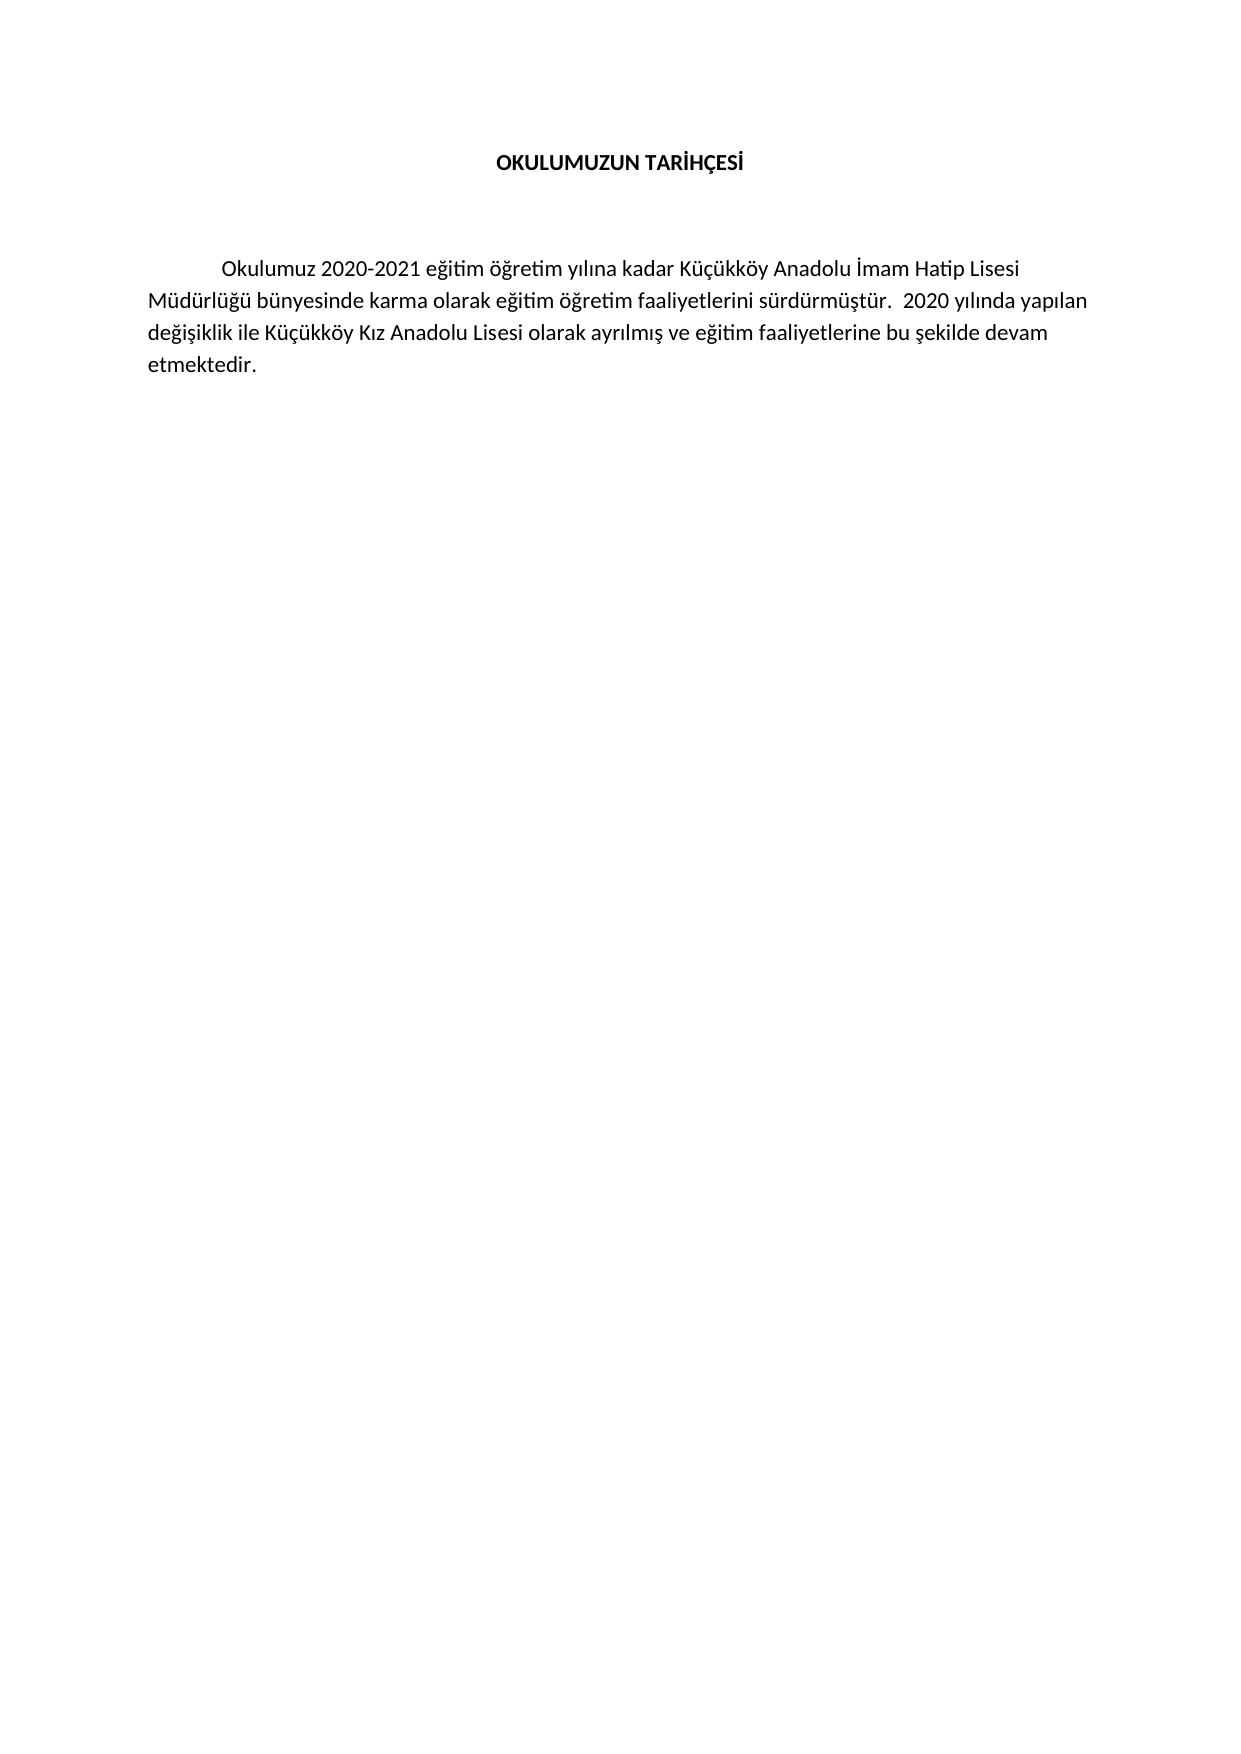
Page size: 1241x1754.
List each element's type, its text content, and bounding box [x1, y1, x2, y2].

text Okulumuz 2020-2021 eğitim öğretim yılına kadar Küçükköy Anadolu İmam Hatip Lisesi Müdürlüğü bünyesinde karma olarak eğitim öğretim faaliyetlerini sürdürmüştür. 2020 yılında yapılan değişiklik ile Küçükköy Kız Anadolu Lisesi olarak ayrılmış ve eğitim faaliyetlerine bu şekilde devam etmektedir. [148, 254, 1093, 378]
text OKULUMUZUN TARİHÇESİ [148, 148, 1093, 176]
